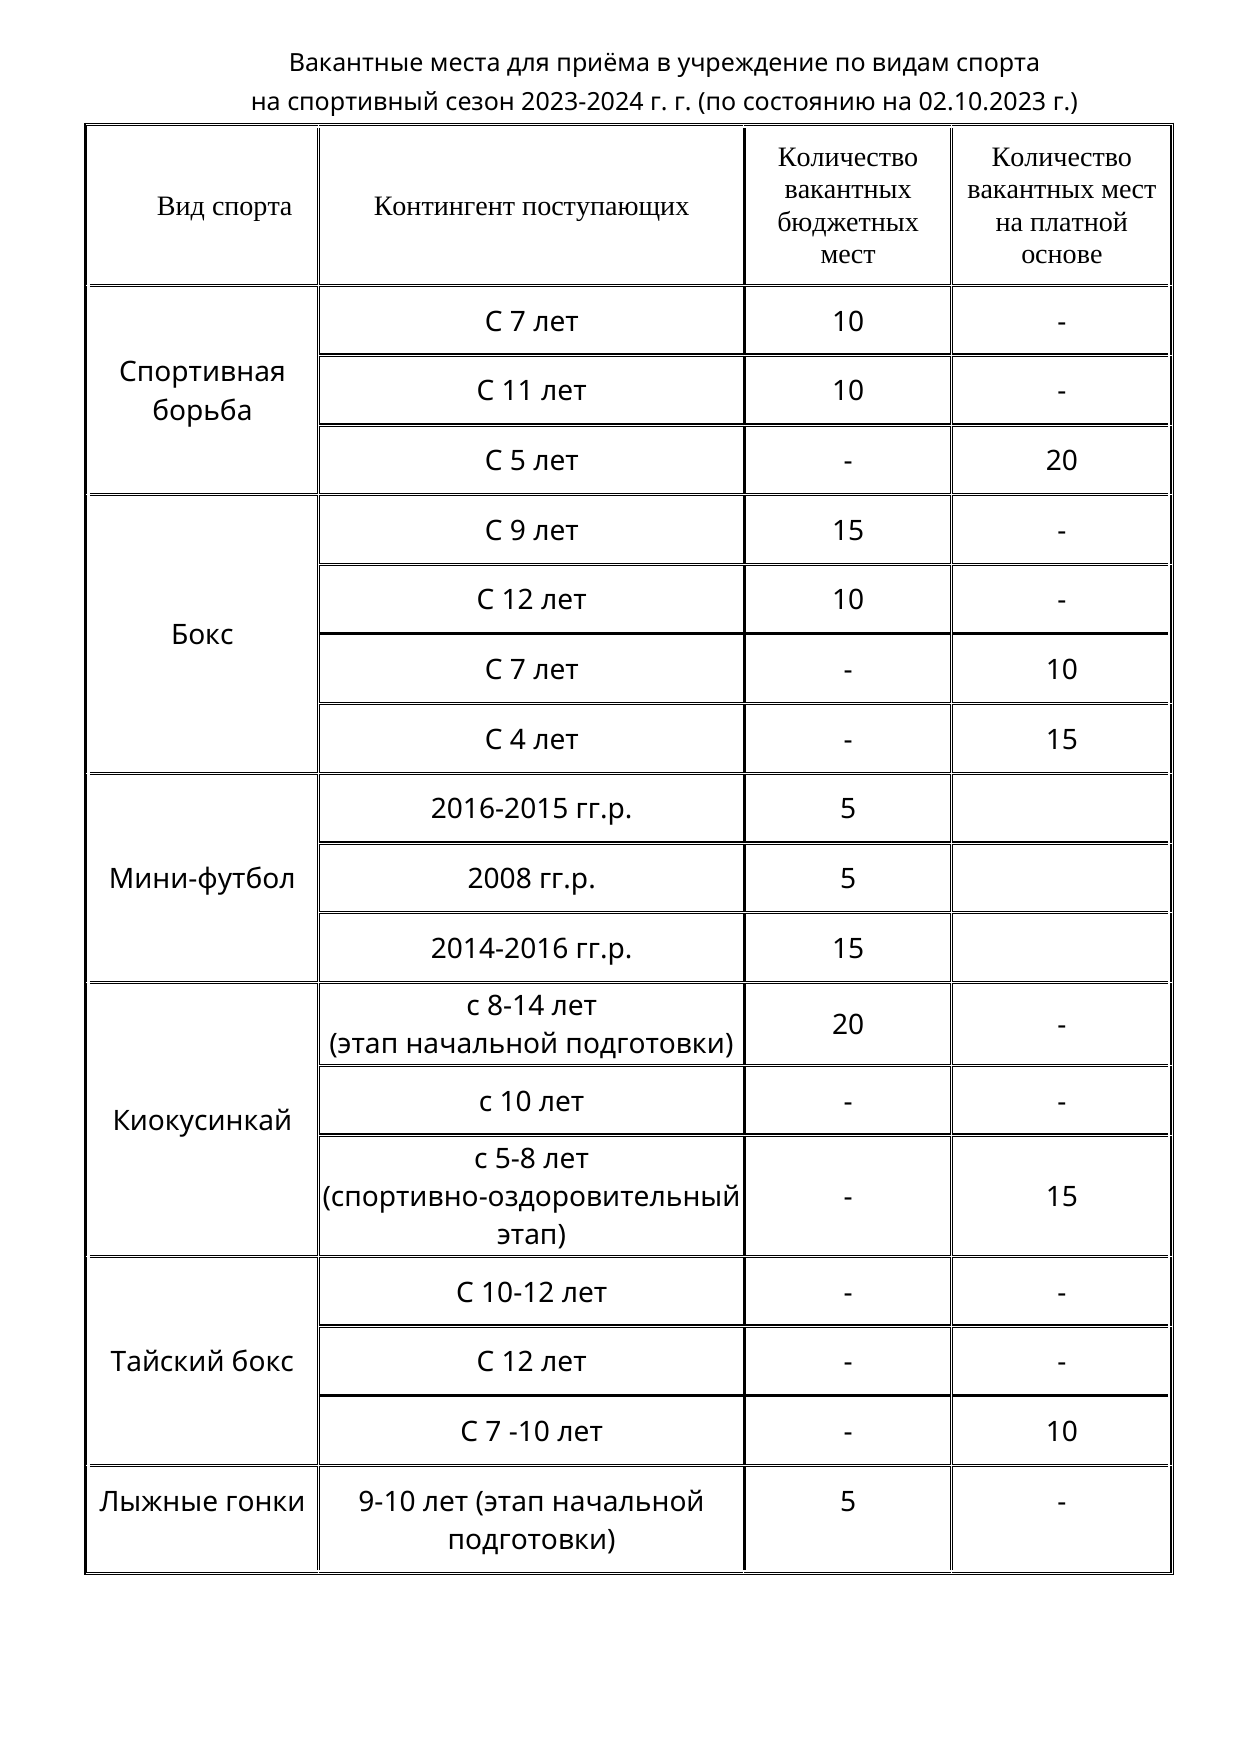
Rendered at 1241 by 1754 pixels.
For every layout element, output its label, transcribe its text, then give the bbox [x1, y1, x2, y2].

table_cell - [953, 1064, 1171, 1133]
table_cell 15 [952, 702, 1172, 771]
table_cell 2008 гг.р. [320, 845, 743, 911]
table_cell с 5-8 лет (спортивно-оздоровительный этап) [320, 1137, 743, 1254]
table_cell 2014-2016 гг.р. [320, 914, 743, 981]
table_header Вид спорта [87, 126, 319, 284]
table_cell 5 [744, 1467, 952, 1572]
table_cell С 9 лет [320, 496, 743, 562]
table_header Количество вакантных мест на платной основе [952, 126, 1170, 284]
table_cell - [746, 1067, 950, 1133]
table_cell - [746, 1397, 950, 1464]
table_cell - [746, 1258, 950, 1324]
table_cell С 12 лет [320, 566, 743, 632]
table_cell Спортивная борьба [86, 284, 319, 493]
table_cell 10 [953, 1394, 1170, 1464]
table_cell с 8-14 лет (этап начальной подготовки) [320, 984, 743, 1063]
table_cell Киокусинкай [86, 981, 319, 1254]
table_header Контингент поступающих [319, 124, 744, 284]
table_cell 15 [953, 1133, 1171, 1254]
table_cell - [746, 705, 950, 771]
table_cell С 7 лет [320, 635, 743, 702]
table_cell С 10-12 лет [320, 1258, 743, 1324]
table_cell - [952, 493, 1172, 562]
table_cell С 11 лет [320, 357, 743, 423]
table_cell С 7 лет [320, 287, 743, 353]
table_cell - [746, 635, 950, 702]
table_cell Бокс [86, 493, 319, 771]
table_cell С 7 -10 лет [320, 1397, 743, 1464]
table_cell С 5 лет [320, 427, 743, 493]
table_cell С 4 лет [320, 705, 743, 771]
table_cell 5 [746, 845, 950, 911]
table_cell - [746, 1137, 950, 1254]
text на спортивный сезон 2023-2024 г. г. (по состоянию на 02.10.2023 г.) [177, 83, 1152, 118]
table_cell - [953, 1324, 1171, 1394]
table_cell - [952, 284, 1172, 353]
table_header Количество вакантных бюджетных мест [744, 126, 952, 284]
table_cell 10 [953, 632, 1170, 702]
table_cell - [953, 563, 1171, 632]
table_cell [952, 911, 1172, 981]
table_cell 20 [746, 984, 950, 1063]
table_cell - [746, 1328, 950, 1394]
table_cell - [953, 353, 1171, 423]
table_cell - [952, 1464, 1172, 1572]
table_cell 15 [746, 914, 950, 981]
table_cell 9-10 лет (этап начальной подготовки) [319, 1467, 744, 1572]
table_cell [953, 771, 1171, 841]
table_cell 20 [953, 423, 1171, 493]
table_cell Тайский бокс [87, 1255, 317, 1464]
table_cell 15 [746, 496, 950, 562]
table_cell Мини-футбол [87, 771, 317, 981]
table_cell 10 [746, 357, 950, 423]
table_cell Лыжные гонки [86, 1464, 319, 1572]
table_cell С 12 лет [320, 1328, 743, 1394]
table_cell - [953, 1255, 1171, 1324]
table_cell [953, 841, 1171, 911]
table_cell - [746, 427, 950, 493]
table_cell - [952, 981, 1172, 1063]
table_cell 5 [746, 775, 950, 841]
table_cell 2016-2015 гг.р. [320, 775, 743, 841]
table_cell с 10 лет [320, 1067, 743, 1133]
table_cell 10 [746, 566, 950, 632]
table_cell 10 [746, 287, 950, 353]
text Вакантные места для приёма в учреждение по видам спорта [177, 44, 1152, 78]
